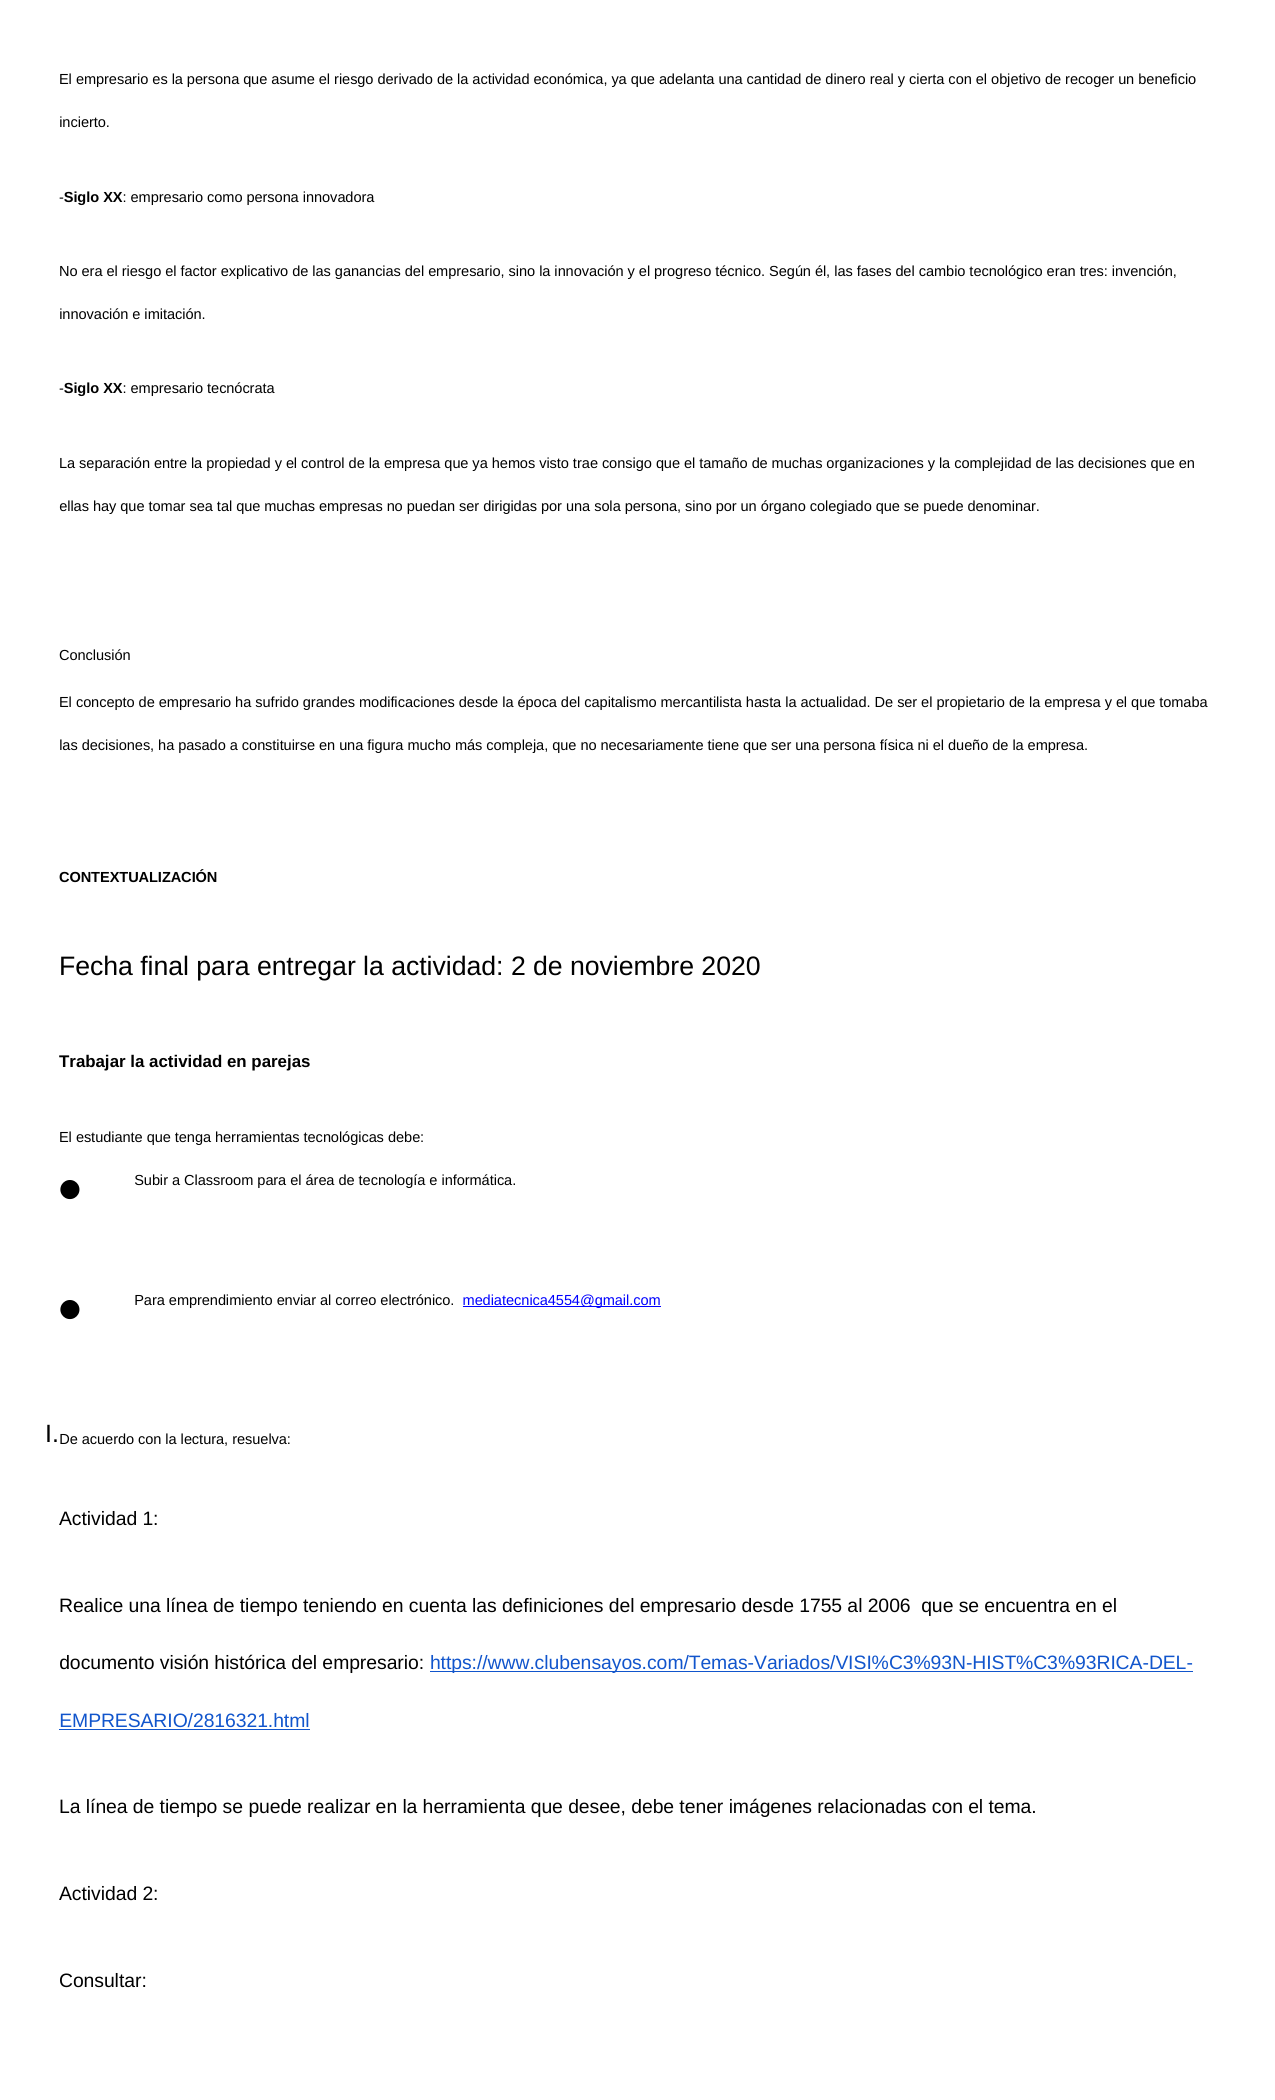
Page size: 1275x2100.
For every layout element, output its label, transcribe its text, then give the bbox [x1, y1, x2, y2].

list De acuerdo con la lectura, resuelva: [59, 1419, 1216, 1447]
text -Siglo XX: empresario tecnócrata [59, 368, 1216, 397]
text La separación entre la propiedad y el control de la empresa que ya hemos visto trae consigo que el tamaño de muchas organizaciones y la complejidad de las decisiones que en ellas hay que tomar sea tal que muchas empresas no puedan ser dirigidas por una sola persona, sino por un órgano colegiado que se puede denominar. [59, 443, 1216, 515]
text CONTEXTUALIZACIÓN [59, 856, 1216, 885]
text Actividad 1: [59, 1491, 1216, 1529]
list Para emprendimiento enviar al correo electrónico. mediatecnica4554@gmail.com [59, 1279, 1216, 1331]
text Trabajar la actividad en parejas [59, 1037, 1216, 1071]
text -Siglo XX: empresario como persona innovadora [59, 177, 1216, 205]
text La línea de tiempo se puede realizar en la herramienta que desee, debe tener imágenes relacionadas con el tema. [59, 1780, 1216, 1818]
text Consultar: [59, 1953, 1216, 1992]
text El concepto de empresario ha sufrido grandes modificaciones desde la época del capitalismo mercantilista hasta la actualidad. De ser el propietario de la empresa y el que tomaba las decisiones, ha pasado a constituirse en una figura mucho más compleja, que no necesariamente tiene que ser una persona física ni el dueño de la empresa. [59, 682, 1216, 754]
text No era el riesgo el factor explicativo de las ganancias del empresario, sino la innovación y el progreso técnico. Según él, las fases del cambio tecnológico eran tres: invención, innovación e imitación. [59, 251, 1216, 323]
text El estudiante que tenga herramientas tecnológicas debe: [59, 1116, 1216, 1145]
text Fecha final para entregar la actividad: 2 de noviembre 2020 [59, 929, 1216, 981]
text Actividad 2: [59, 1866, 1216, 1905]
subtitle Conclusión [59, 635, 1216, 663]
text Realice una línea de tiempo teniendo en cuenta las definiciones del empresario desde 1755 al 2006 que se encuentra en el documento visión histórica del empresario: https://www.clubensayos.com/Temas-Variados/VISI%C3%93N-HIST%C3%93RICA-DEL-EMPRESARIO/2816321.html [59, 1578, 1216, 1731]
list Subir a Classroom para el área de tecnología e informática. [59, 1159, 1216, 1211]
text El empresario es la persona que asume el riesgo derivado de la actividad económica, ya que adelanta una cantidad de dinero real y cierta con el objetivo de recoger un beneficio incierto. [59, 59, 1216, 131]
